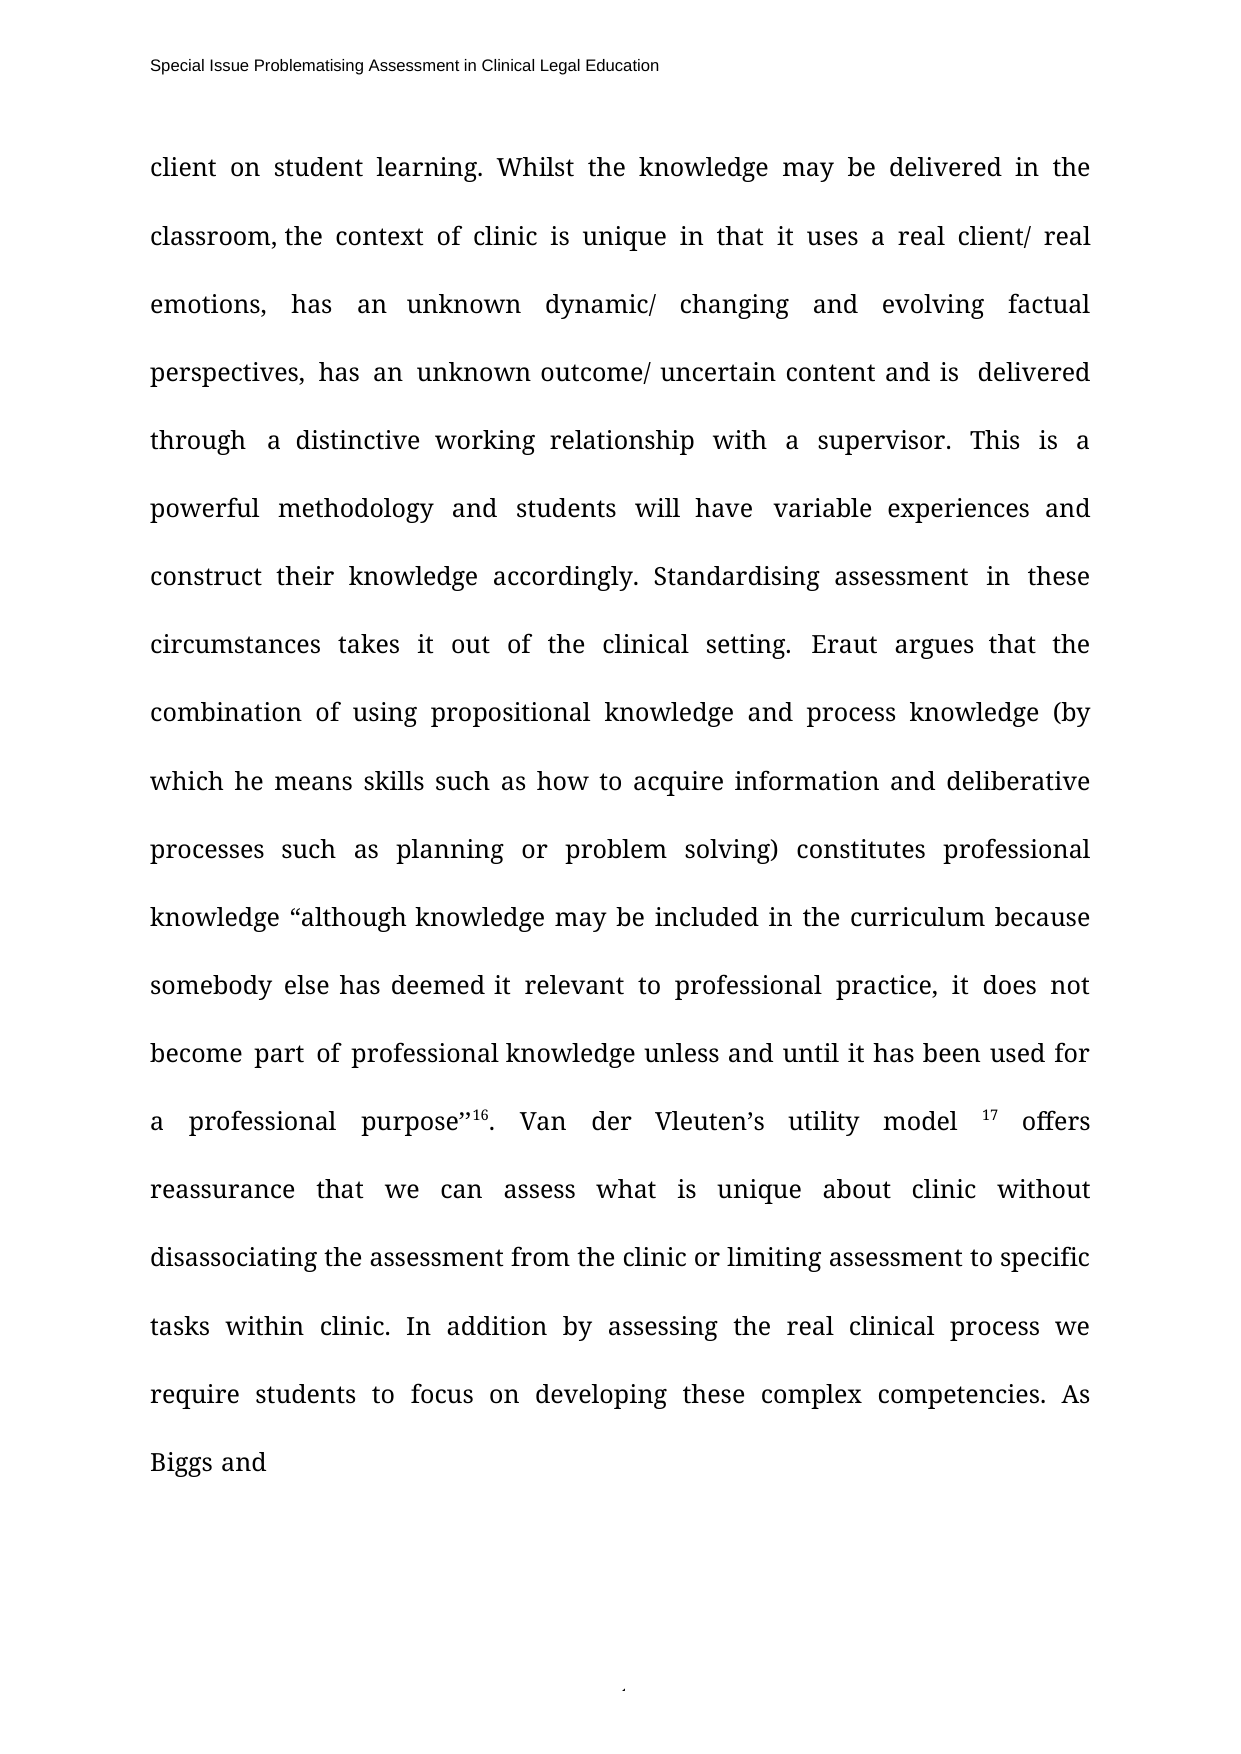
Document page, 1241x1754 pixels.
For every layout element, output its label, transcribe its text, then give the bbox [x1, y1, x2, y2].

text client on student learning. Whilst the knowledge may be delivered in the classroom, the context of clinic is unique in that it uses a real client/ real emotions, has an unknown dynamic/ changing and evolving factual perspectives, has an unknown outcome/ uncertain content and is delivered through a distinctive working relationship with a supervisor. This is a powerful methodology and students will have variable experiences and construct their knowledge accordingly. Standardising assessment in these circumstances takes it out of the clinical setting. Eraut argues that the combination of using propositional knowledge and process knowledge (by which he means skills such as how to acquire information and deliberative processes such as planning or problem solving) constitutes professional knowledge “although knowledge may be included in the curriculum because somebody else has deemed it relevant to professional practice, it does not become part of professional knowledge unless and until it has been used for a professional purpose’’16. Van der Vleuten’s utility model 17 offers reassurance that we can assess what is unique about clinic without disassociating the assessment from the clinic or limiting assessment to specific tasks within clinic. In addition by assessing the real clinical process we require students to focus on developing these complex competencies. As Biggs and [150, 150, 1091, 1478]
